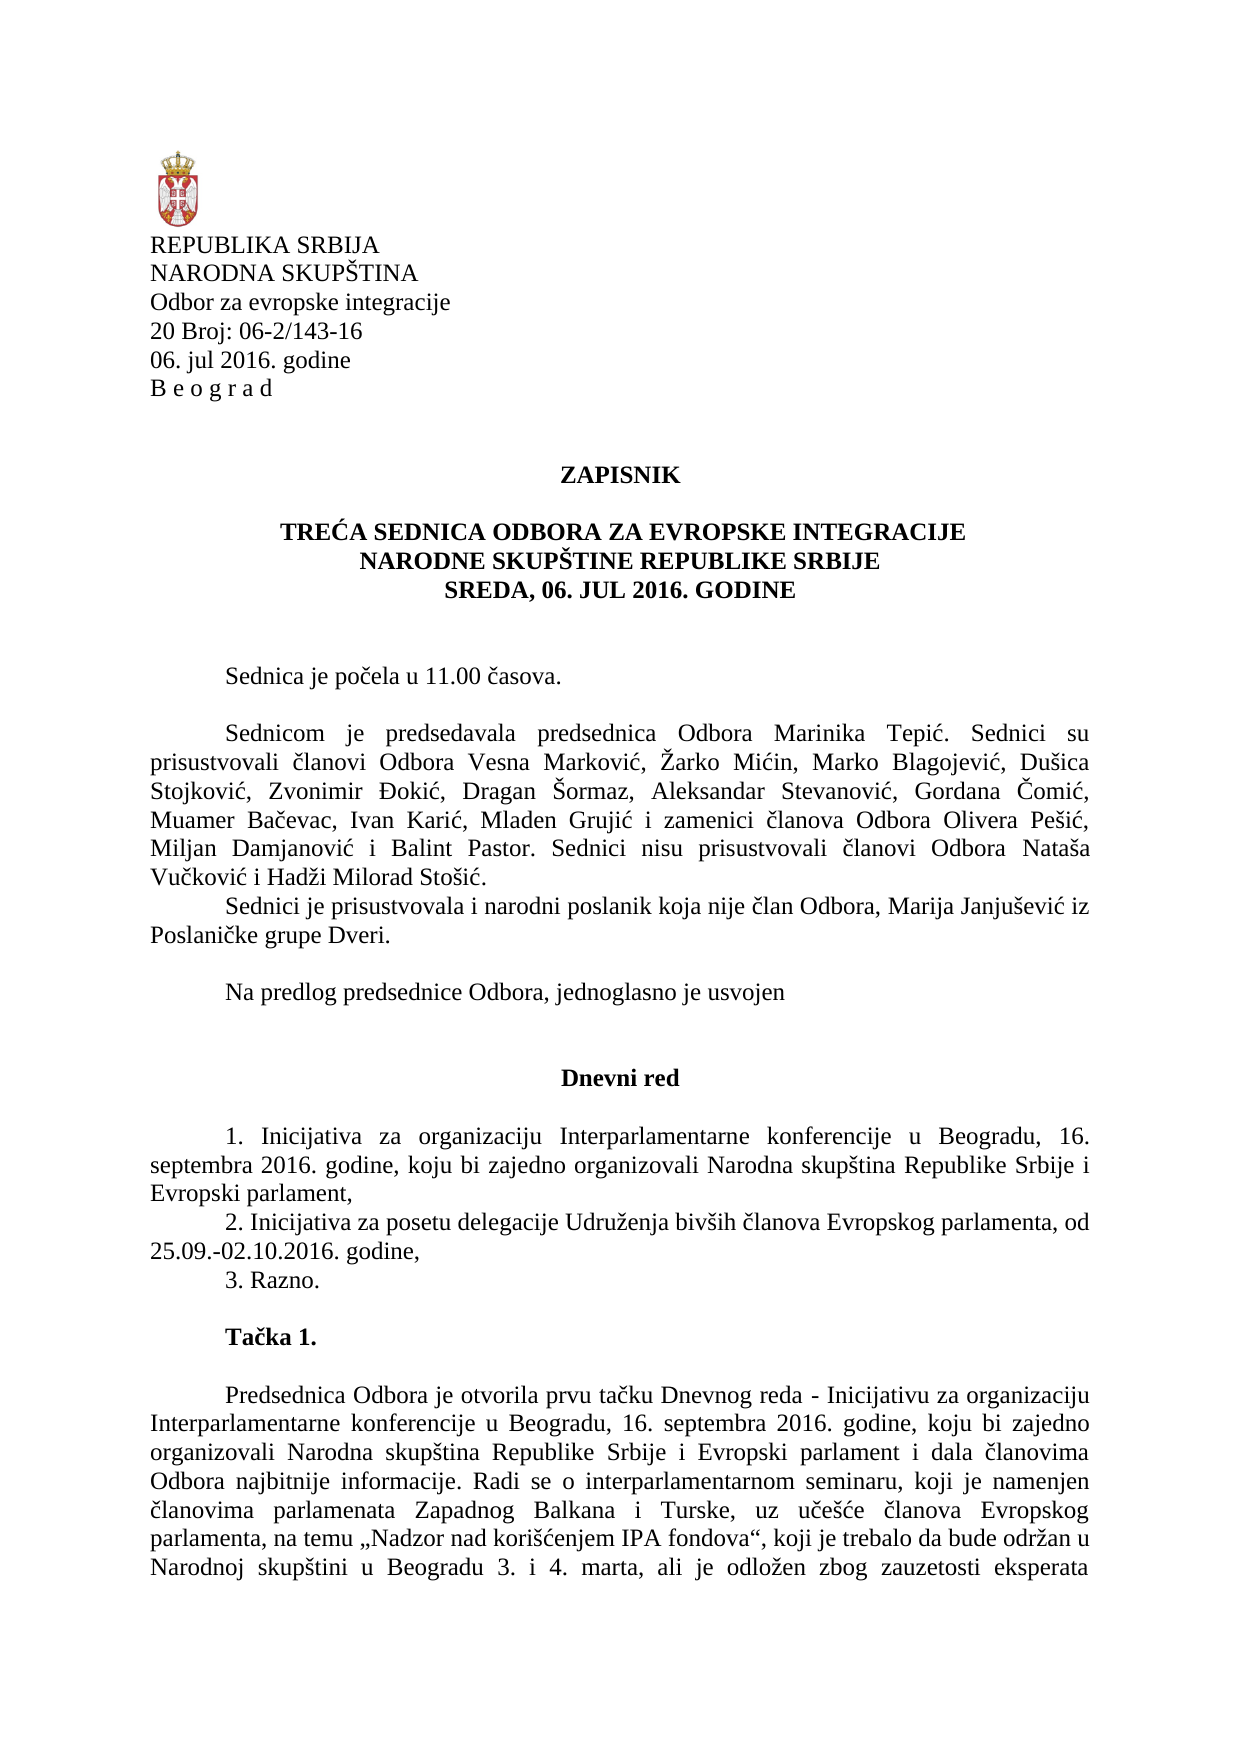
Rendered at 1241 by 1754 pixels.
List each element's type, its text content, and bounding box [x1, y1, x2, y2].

text 2. Inicijativa za posetu delegacije Udruženja bivših članova Evropskog parlamenta, od 25.09.-02.10.2016. godine, [150, 1207, 1090, 1265]
text SREDA, 06. JUL 2016. GODINE [150, 575, 1090, 603]
text REPUBLIKA SRBIJA [150, 230, 1090, 258]
text TREĆA SEDNICA ODBORA ZA EVROPSKE INTEGRACIJE [150, 517, 1090, 546]
text ZAPISNIK [150, 460, 1090, 488]
text NARODNE SKUPŠTINE REPUBLIKE SRBIJE [150, 546, 1090, 575]
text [150, 1380, 1090, 1581]
text Sednicom je predsedavala predsednica Odbora Marinika Tepić. Sednici su prisustvovali članovi Odbora Vesna Marković, Žarko Mićin, Marko Blagojević, Dušica Stojković, Zvonimir Đokić, Dragan Šormaz, Aleksandar Stevanović, Gordana Čomić, Muamer Bačevac, Ivan Karić, Mladen Grujić i zamenici članova Odbora Olivera Pešić, Miljan Damjanović i Balint Pastor. Sednici nisu prisustvovali članovi Odbora Nataša Vučković i Hadži Milorad Stošić. [150, 718, 1090, 891]
text 1. Inicijativa za organizaciju Interparlamentarne konferencije u Beogradu, 16. septembra 2016. godine, koju bi zajedno organizovali Narodna skupština Republike Srbije i Evropski parlament, [150, 1121, 1090, 1207]
text Tačka 1. [150, 1322, 1090, 1351]
text Dnevni red [150, 1063, 1090, 1092]
text Sednici je prisustvovala i narodni poslanik koja nije član Odbora, Marija Janjušević iz Poslaničke grupe Dveri. [150, 891, 1090, 948]
text Sednica je počela u 11.00 časova. [150, 661, 1090, 690]
picture [150, 150, 205, 230]
text Odbor za evropske integracije [150, 287, 1090, 316]
text B e o g r a d [150, 373, 1090, 402]
text Na predlog predsednice Odbora, jednoglasno je usvojen [150, 977, 1090, 1006]
text 3. Razno. [150, 1265, 1090, 1293]
text 20 Broj: 06-2/143-16 [150, 316, 1090, 345]
text 06. jul 2016. godine [150, 345, 1090, 373]
text NARODNA SKUPŠTINA [150, 258, 1090, 287]
